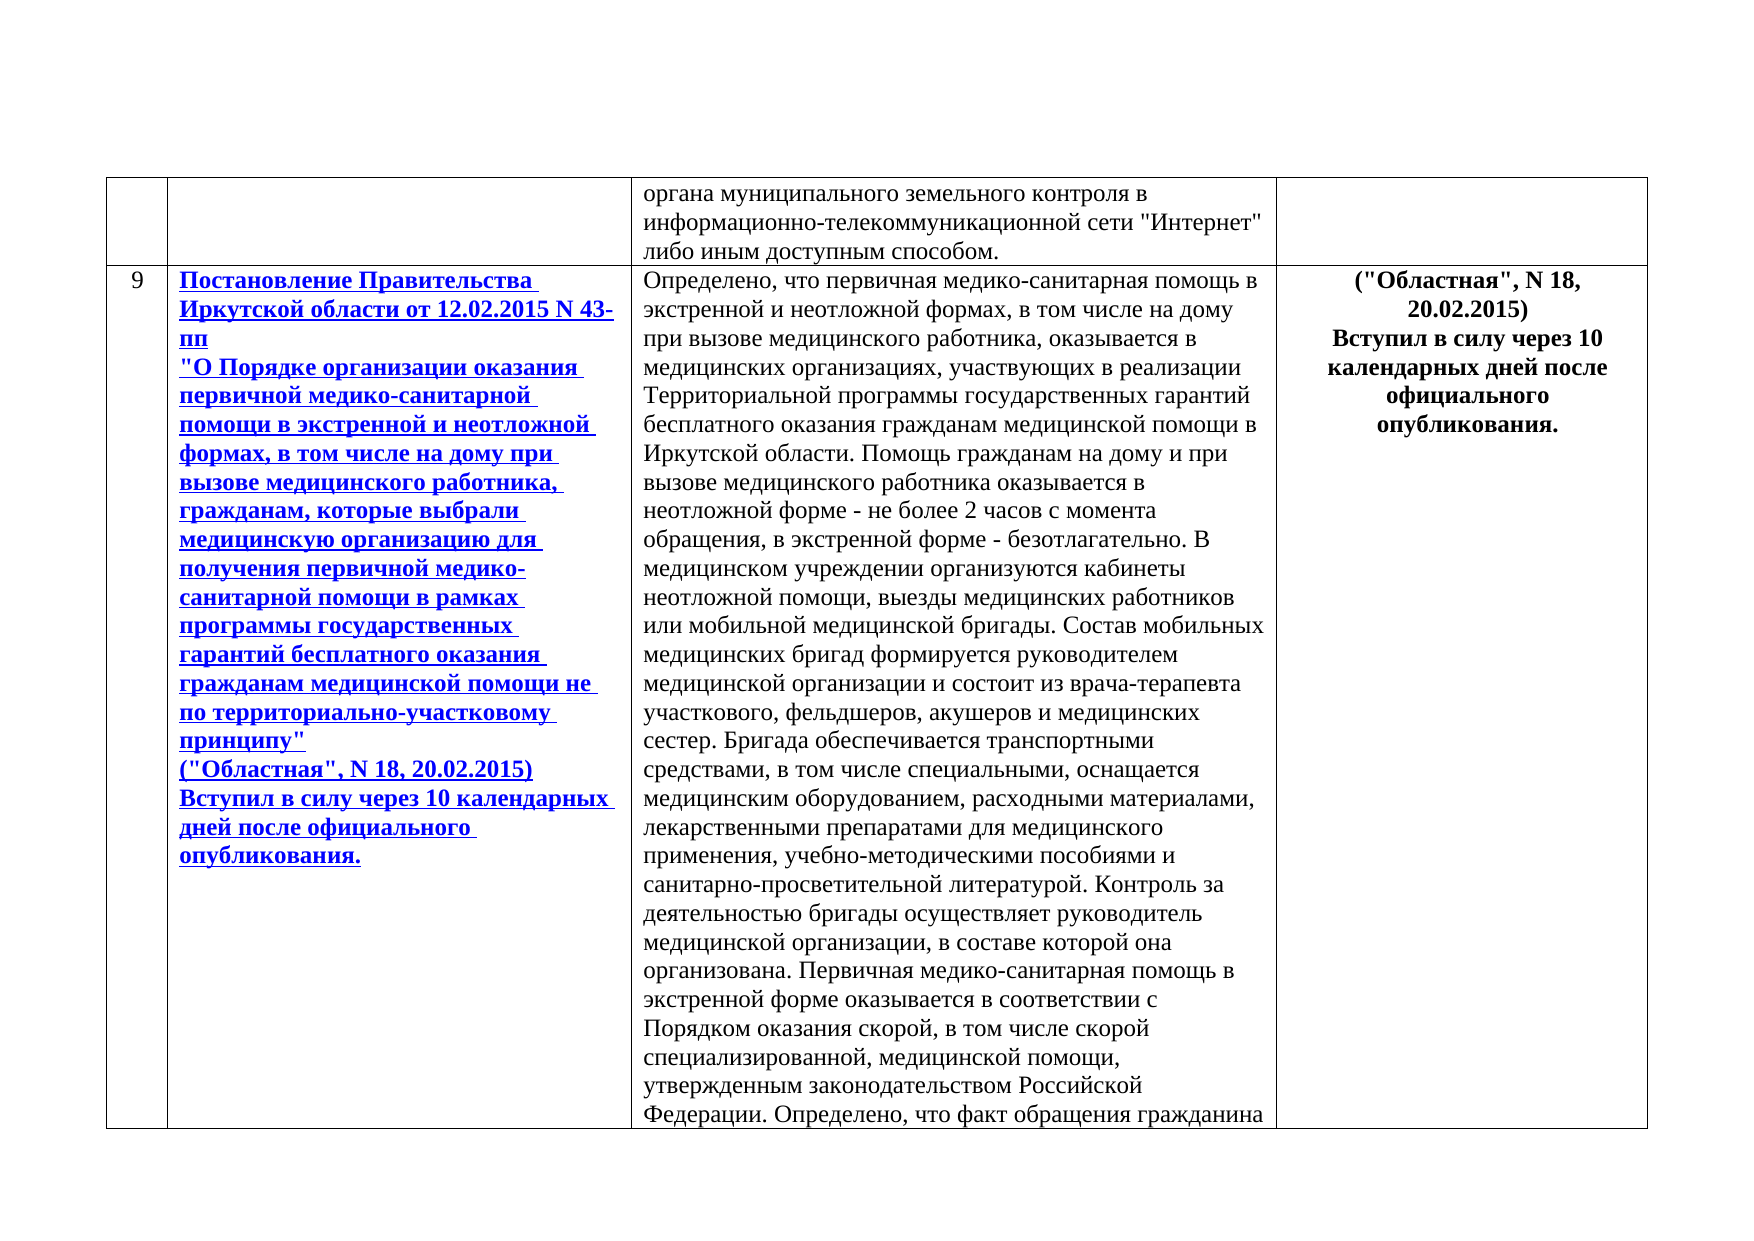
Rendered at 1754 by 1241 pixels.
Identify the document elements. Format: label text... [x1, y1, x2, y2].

table_cell 9 [107, 266, 167, 1128]
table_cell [168, 266, 631, 1128]
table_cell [168, 178, 631, 264]
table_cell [1277, 178, 1647, 264]
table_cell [1277, 266, 1647, 1128]
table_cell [632, 266, 1276, 1128]
table_cell 8 [107, 178, 167, 264]
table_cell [632, 178, 1276, 264]
